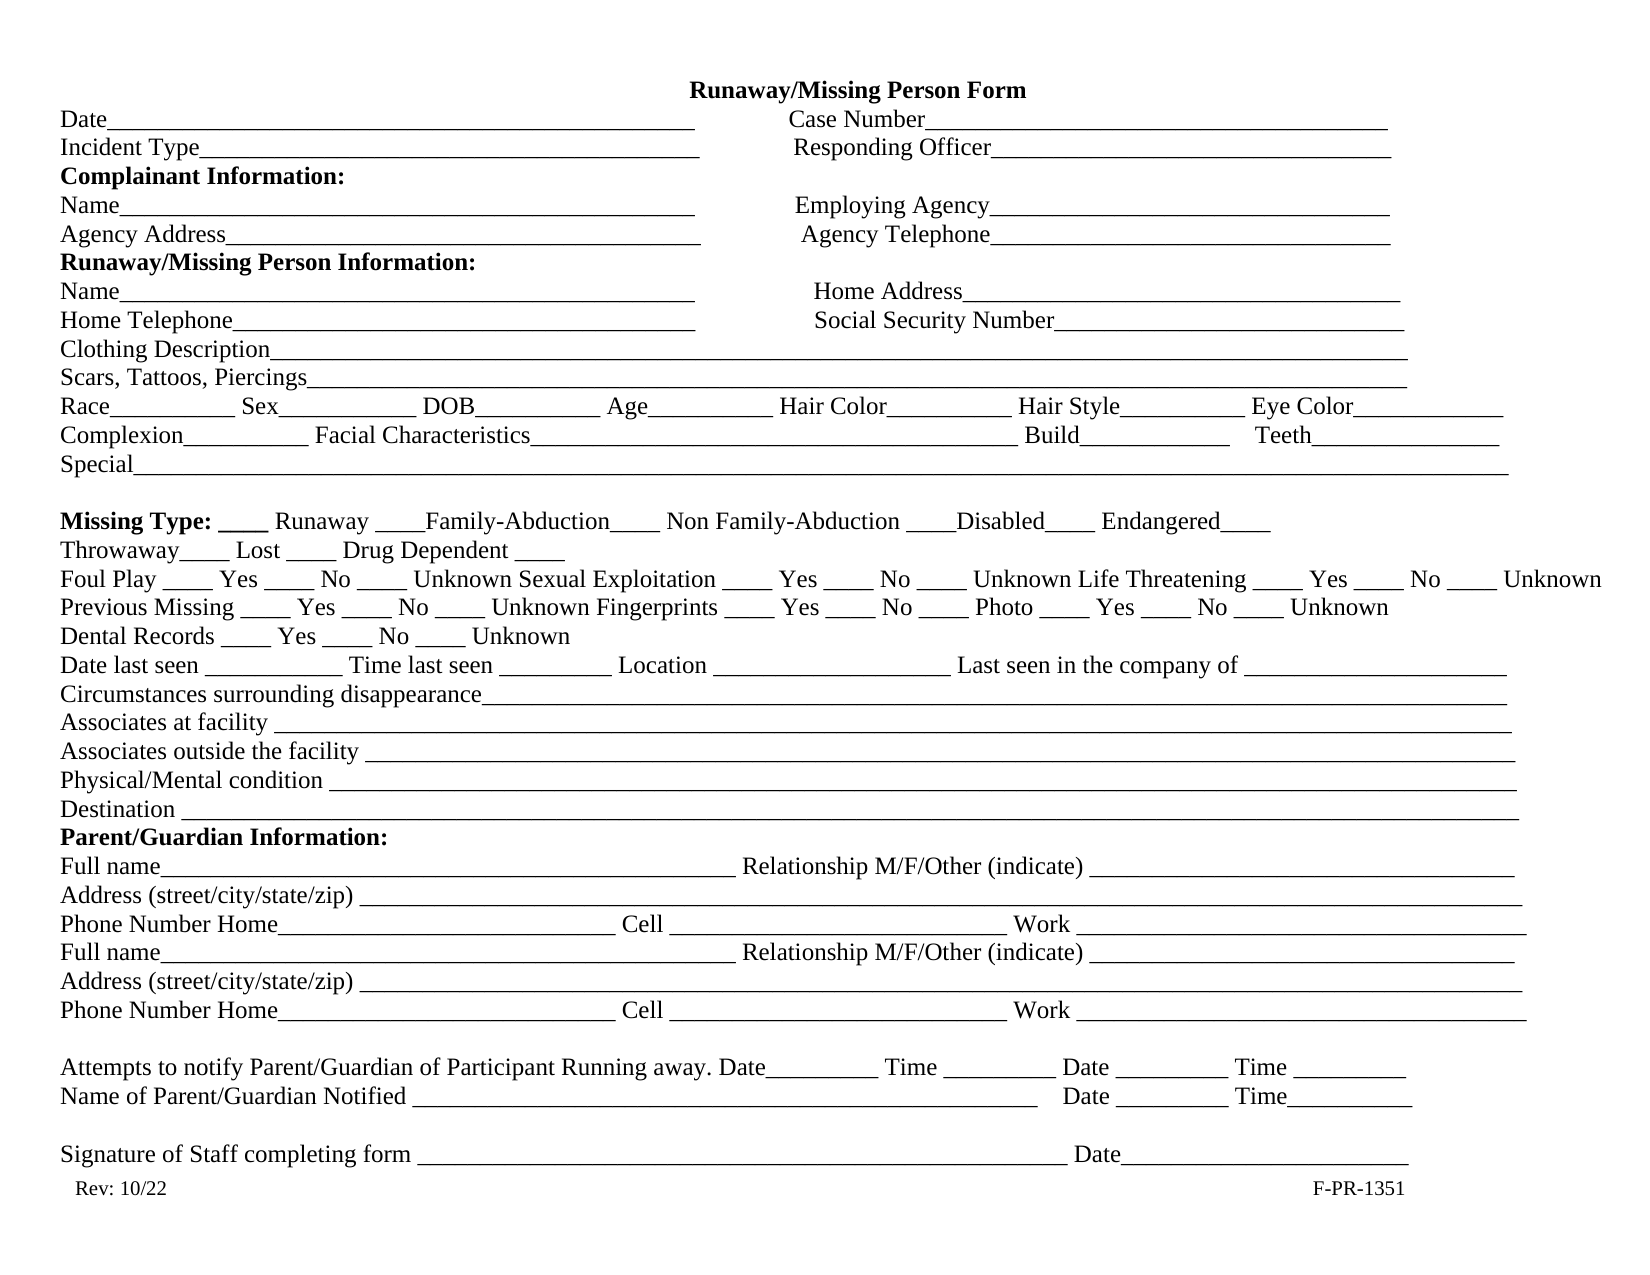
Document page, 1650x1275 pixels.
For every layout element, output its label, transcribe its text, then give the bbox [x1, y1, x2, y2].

text Phone Number Home___________________________ Cell ___________________________ Work ____________________________________ [60, 909, 1635, 937]
text Address (street/city/state/zip) _____________________________________________________________________________________________ [60, 966, 1635, 995]
text Home Telephone_____________________________________ Social Security Number____________________________ [60, 305, 1635, 334]
text Date last seen ___________ Time last seen _________ Location ___________________ Last seen in the company of _____________________ [60, 650, 1635, 679]
text Race__________ Sex___________ DOB__________ Age__________ Hair Color__________ Hair Style__________ Eye Color____________ [60, 391, 1635, 420]
text Missing Type: ____ Runaway ____Family-Abduction____ Non Family-Abduction ____Disabled____ Endangered____ [60, 506, 1635, 535]
text Name______________________________________________ Employing Agency________________________________ [60, 190, 1635, 219]
text Complainant Information: [60, 161, 1635, 190]
text Associates at facility ___________________________________________________________________________________________________ [60, 707, 1635, 736]
text Signature of Staff completing form ____________________________________________________ Date_______________________ [60, 1139, 1635, 1167]
text Foul Play ____ Yes ____ No ____ Unknown Sexual Exploitation ____ Yes ____ No ____ Unknown Life Threatening ____ Yes ____ No ____ Unknown [60, 564, 1635, 592]
text Parent/Guardian Information: [60, 822, 1635, 851]
text Full name______________________________________________ Relationship M/F/Other (indicate) __________________________________ [60, 937, 1635, 966]
text Dental Records ____ Yes ____ No ____ Unknown [60, 621, 1635, 650]
text Complexion__________ Facial Characteristics_______________________________________ Build____________ Teeth_______________ [60, 420, 1635, 449]
text Destination ___________________________________________________________________________________________________________ [60, 794, 1635, 822]
text Full name______________________________________________ Relationship M/F/Other (indicate) __________________________________ [60, 851, 1635, 880]
text Throwaway____ Lost ____ Drug Dependent ____ [60, 535, 1635, 564]
text Associates outside the facility ____________________________________________________________________________________________ [60, 736, 1635, 765]
text Scars, Tattoos, Piercings________________________________________________________________________________________ [60, 362, 1635, 391]
text Runaway/Missing Person Form [75, 75, 1641, 104]
text Circumstances surrounding disappearance__________________________________________________________________________________ [60, 679, 1635, 707]
text Incident Type________________________________________ Responding Officer________________________________ [60, 132, 1635, 161]
text Agency Address______________________________________ Agency Telephone________________________________ [60, 219, 1635, 247]
text Date_______________________________________________ Case Number_____________________________________ [60, 104, 1635, 132]
text Runaway/Missing Person Information: [60, 247, 1635, 276]
text Clothing Description___________________________________________________________________________________________ [60, 334, 1635, 362]
text Name of Parent/Guardian Notified __________________________________________________ Date _________ Time__________ [60, 1081, 1635, 1110]
text Special______________________________________________________________________________________________________________ [60, 449, 1635, 477]
text Physical/Mental condition _______________________________________________________________________________________________ [60, 765, 1635, 794]
text Phone Number Home___________________________ Cell ___________________________ Work ____________________________________ [60, 995, 1635, 1024]
text Attempts to notify Parent/Guardian of Participant Running away. Date_________ Time _________ Date _________ Time _________ [60, 1052, 1635, 1081]
text Address (street/city/state/zip) _____________________________________________________________________________________________ [60, 880, 1635, 909]
text Previous Missing ____ Yes ____ No ____ Unknown Fingerprints ____ Yes ____ No ____ Photo ____ Yes ____ No ____ Unknown [60, 592, 1635, 621]
text Name______________________________________________ Home Address___________________________________ [60, 276, 1635, 305]
